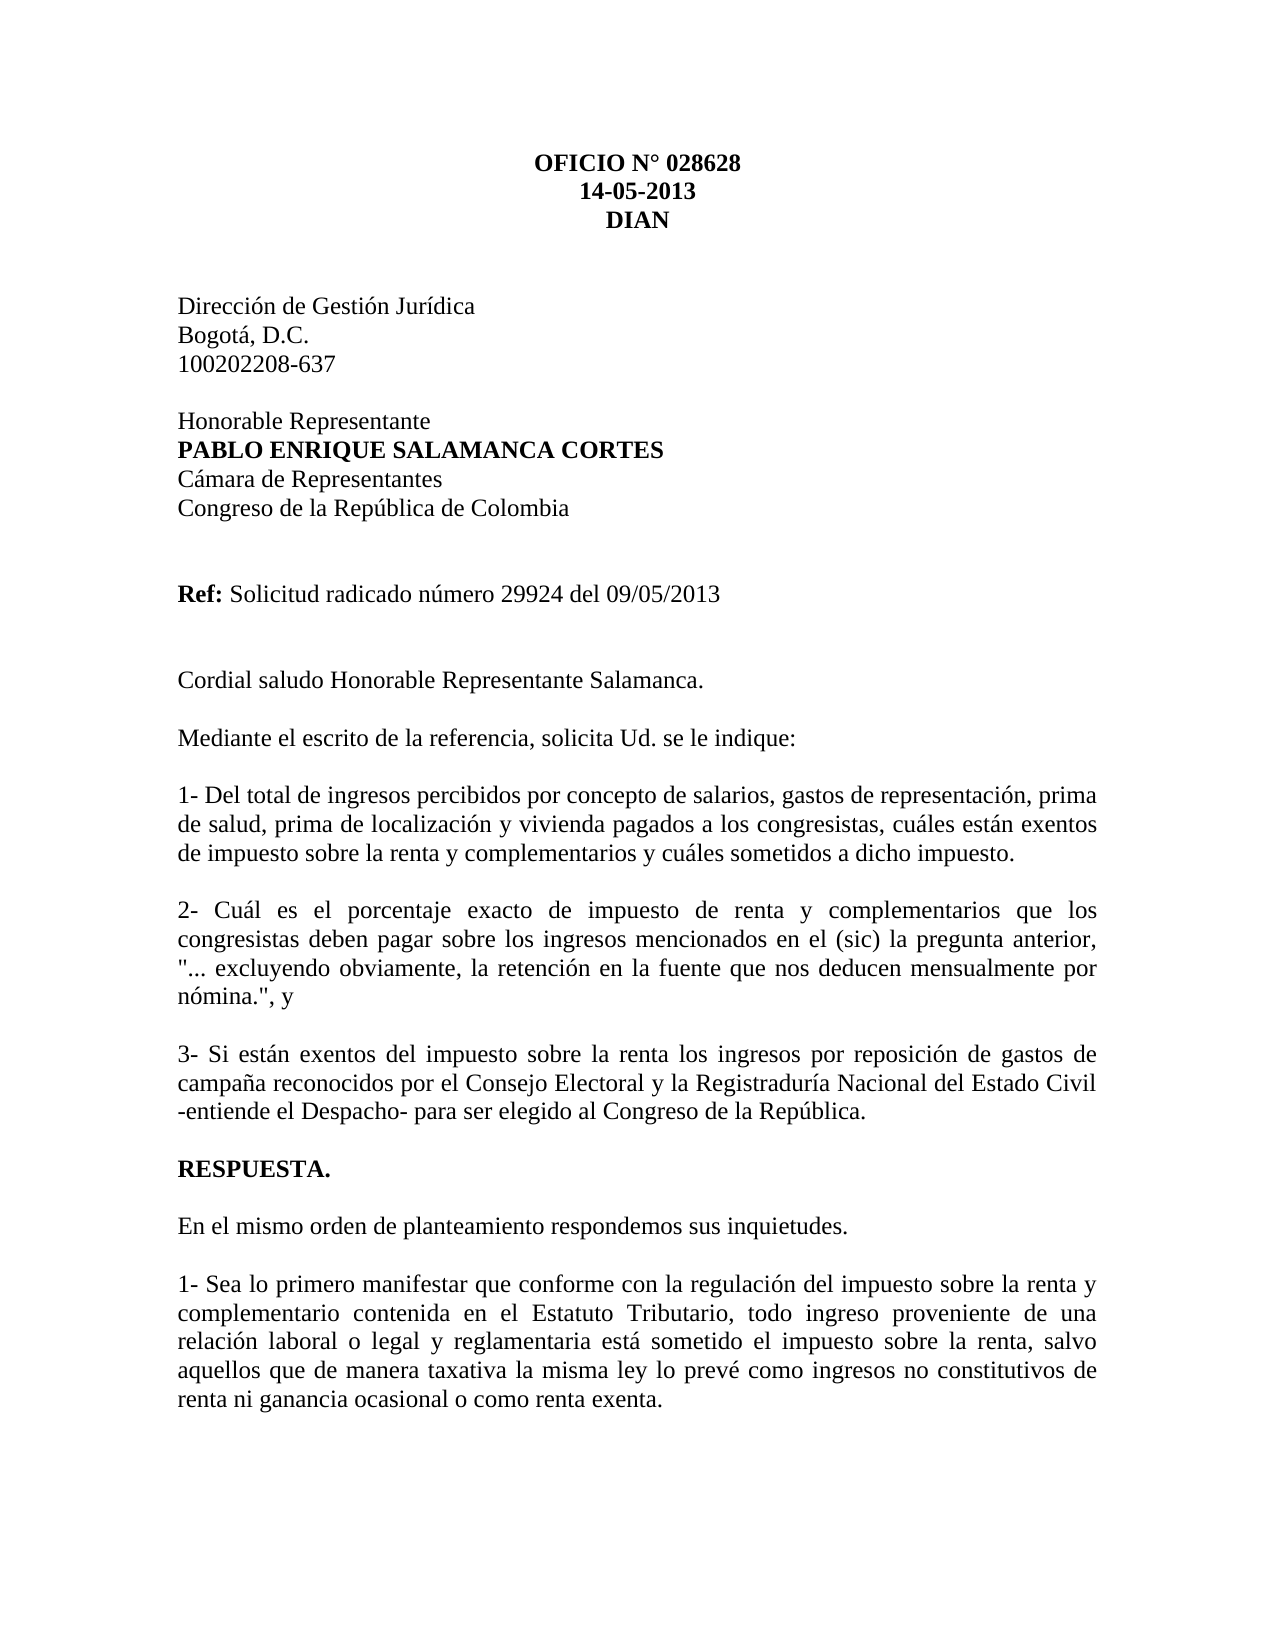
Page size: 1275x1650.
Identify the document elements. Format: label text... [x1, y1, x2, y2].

text 2- Cuál es el porcentaje exacto de impuesto de renta y complementarios que los congresistas deben pagar sobre los ingresos mencionados en el (sic) la pregunta anterior, "... excluyendo obviamente, la retención en la fuente que nos deducen mensualmente por nómina.", y [177, 895, 1098, 1010]
text Cámara de Representantes [177, 464, 1098, 493]
text Ref: Solicitud radicado número 29924 del 09/05/2013 [177, 579, 1098, 608]
text OFICIO N° 028628 [177, 148, 1098, 176]
text 14-05-2013 [177, 176, 1098, 205]
text PABLO ENRIQUE SALAMANCA CORTES [177, 435, 1098, 464]
text 100202208-637 [177, 349, 1098, 378]
text Bogotá, D.C. [177, 320, 1098, 349]
text Dirección de Gestión Jurídica [177, 291, 1098, 320]
text DIAN [177, 205, 1098, 234]
text Mediante el escrito de la referencia, solicita Ud. se le indique: [177, 723, 1098, 751]
text 1- Del total de ingresos percibidos por concepto de salarios, gastos de representación, prima de salud, prima de localización y vivienda pagados a los congresistas, cuáles están exentos de impuesto sobre la renta y complementarios y cuáles sometidos a dicho impuesto. [177, 780, 1098, 866]
text 3- Si están exentos del impuesto sobre la renta los ingresos por reposición de gastos de campaña reconocidos por el Consejo Electoral y la Registraduría Nacional del Estado Civil -entiende el Despacho- para ser elegido al Congreso de la República. [177, 1039, 1098, 1125]
text 1- Sea lo primero manifestar que conforme con la regulación del impuesto sobre la renta y complementario contenida en el Estatuto Tributario, todo ingreso proveniente de una relación laboral o legal y reglamentaria está sometido el impuesto sobre la renta, salvo aquellos que de manera taxativa la misma ley lo prevé como ingresos no constitutivos de renta ni ganancia ocasional o como renta exenta. [177, 1269, 1098, 1413]
text RESPUESTA. [177, 1154, 1098, 1183]
text En el mismo orden de planteamiento respondemos sus inquietudes. [177, 1211, 1098, 1240]
text Cordial saludo Honorable Representante Salamanca. [177, 665, 1098, 694]
text Congreso de la República de Colombia [177, 493, 1098, 521]
text Honorable Representante [177, 406, 1098, 435]
